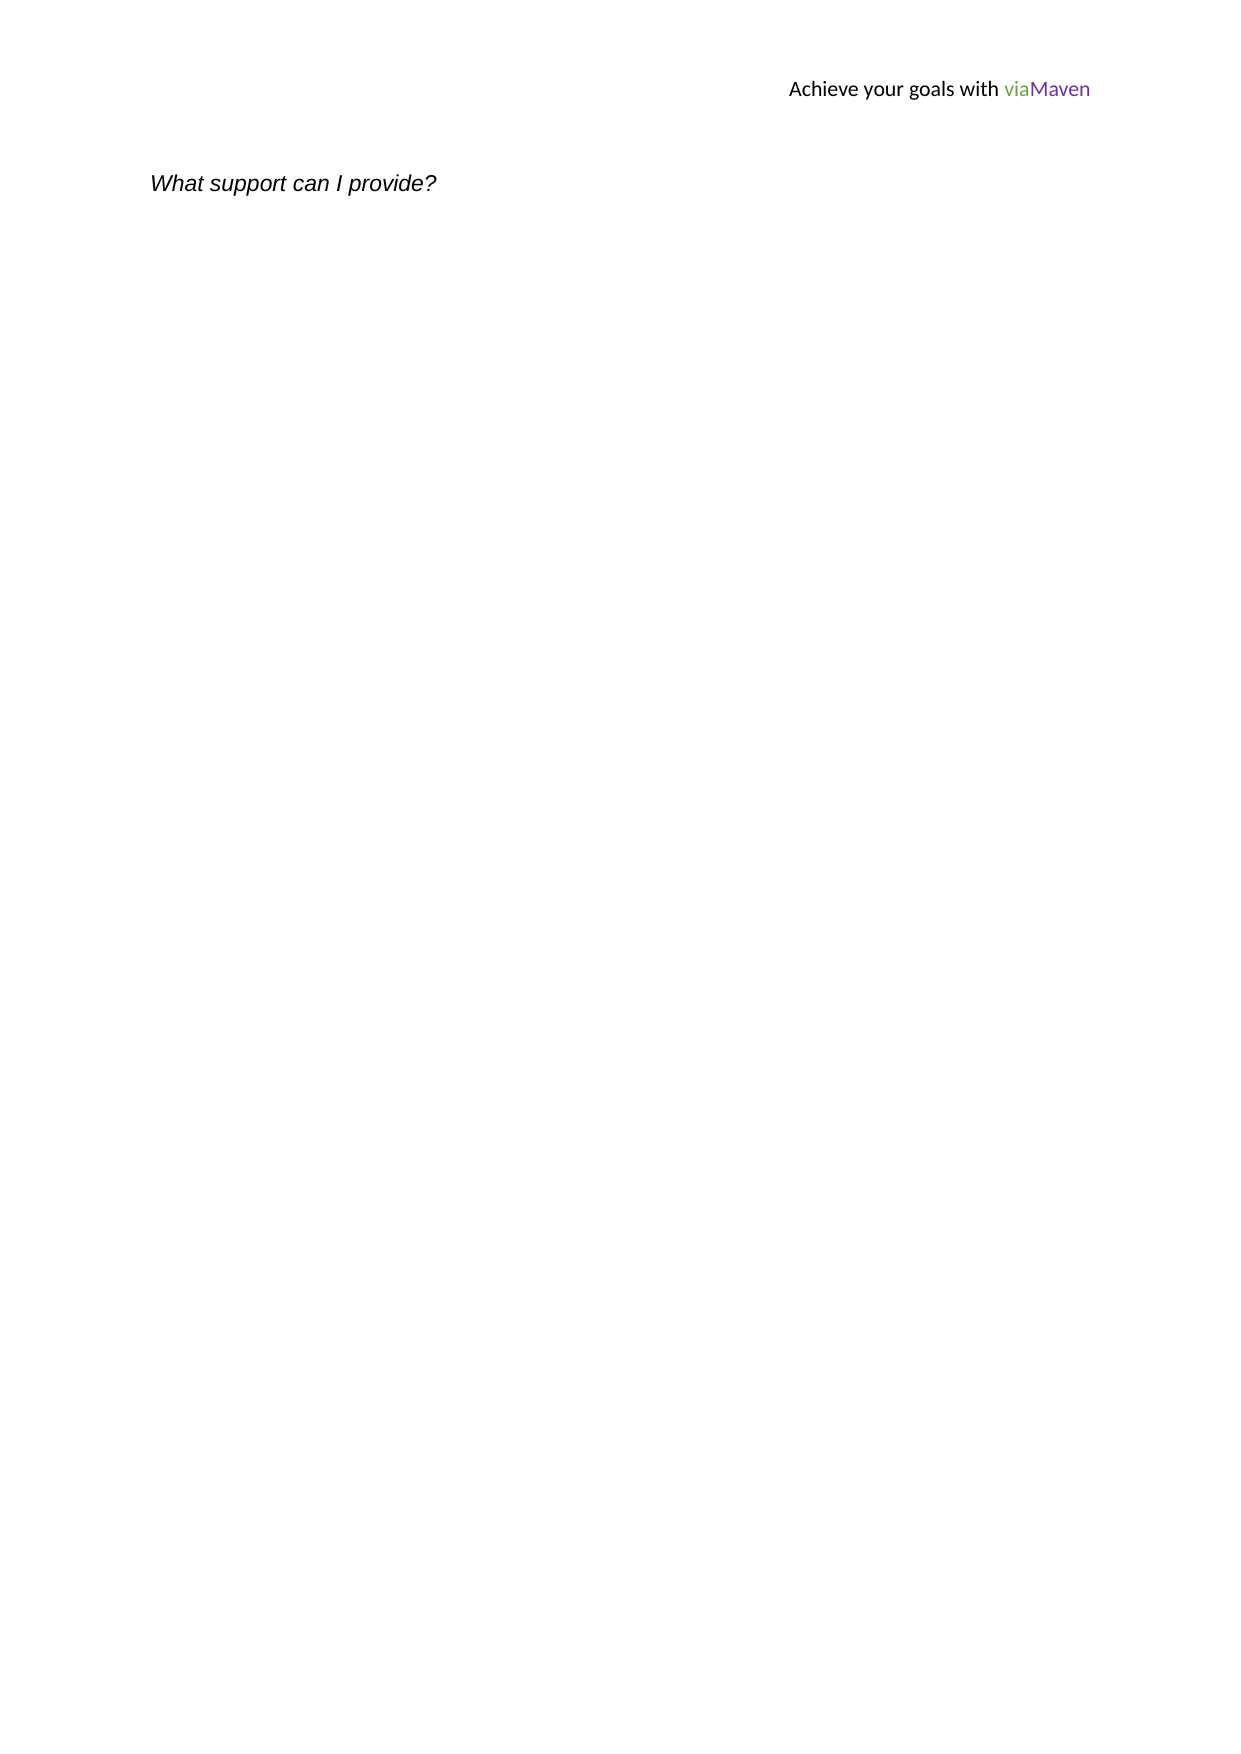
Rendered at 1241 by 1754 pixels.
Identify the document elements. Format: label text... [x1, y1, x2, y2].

text What support can I provide? [150, 164, 1090, 202]
